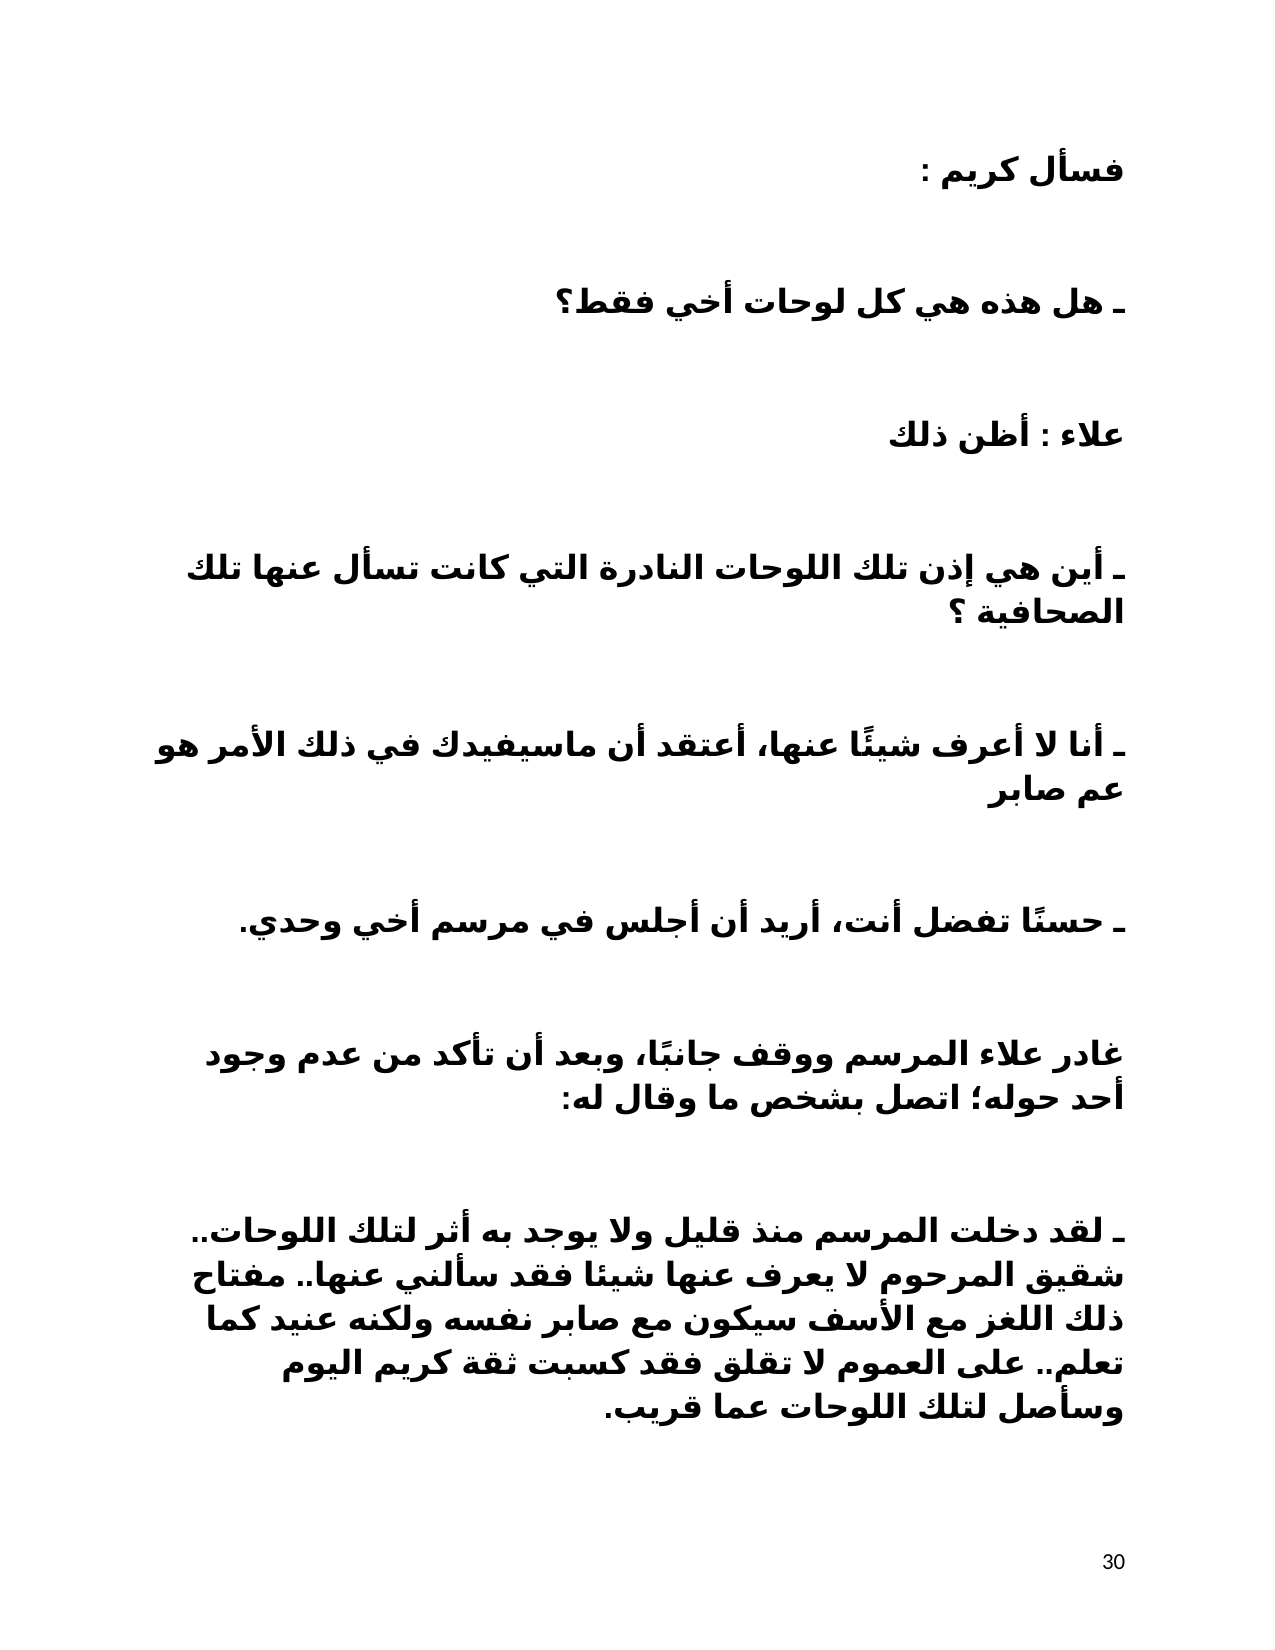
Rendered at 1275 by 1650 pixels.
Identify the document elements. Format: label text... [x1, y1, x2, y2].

text ـ حسنًا تفضل أنت، أريد أن أجلس في مرسم أخي وحدي. [150, 901, 1125, 940]
text ـ هل هذه هي كل لوحات أخي فقط؟ [150, 283, 1125, 321]
text علاء : أظن ذلك [150, 415, 1125, 454]
text ـ أين هي إذن تلك اللوحات النادرة التي كانت تسأل عنها تلك الصحافية ؟ [150, 548, 1125, 630]
text ـ أنا لا أعرف شيئًا عنها، أعتقد أن ماسيفيدك في ذلك الأمر هو عم صابر [150, 724, 1125, 807]
text ـ لقد دخلت المرسم منذ قليل ولا يوجد به أثر لتلك اللوحات.. شقيق المرحوم لا يعرف عنها شيئا فقد سألني عنها.. مفتاح ذلك اللغز مع الأسف سيكون مع صابر نفسه ولكنه عنيد كما تعلم.. على العموم لا تقلق فقد كسبت ثقة كريم اليوم وسأصل لتلك اللوحات عما قريب. [150, 1211, 1125, 1426]
text فسأل كريم : [150, 150, 1125, 188]
text غادر علاء المرسم ووقف جانبًا، وبعد أن تأكد من عدم وجود أحد حوله؛ اتصل بشخص ما وقال له: [150, 1034, 1125, 1117]
